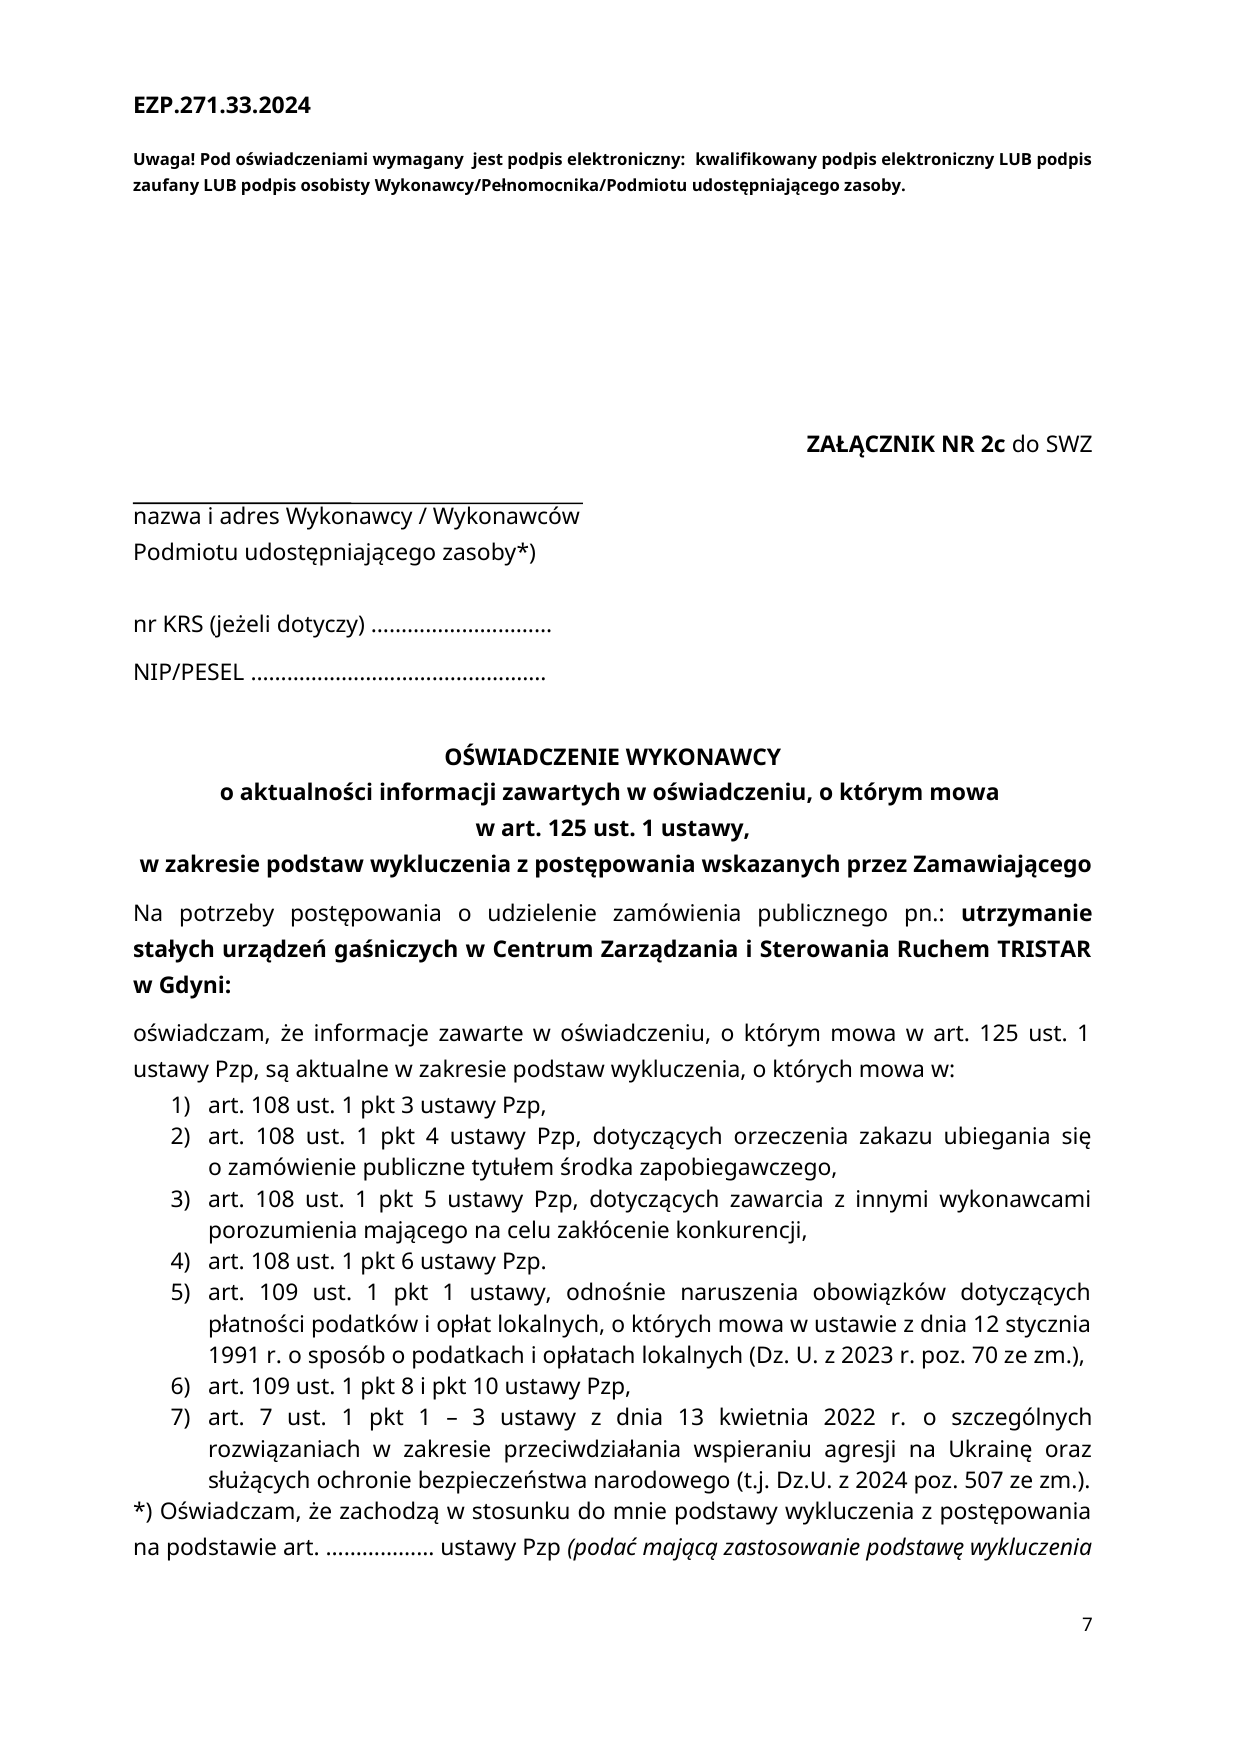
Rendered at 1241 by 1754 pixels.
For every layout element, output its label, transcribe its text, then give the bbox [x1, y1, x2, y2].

list art. 7 ust. 1 pkt 1 – 3 ustawy z dnia 13 kwietnia 2022 r. o szczególnych rozwiązaniach w zakresie przeciwdziałania wspieraniu agresji na Ukrainę oraz służących ochronie bezpieczeństwa narodowego (t.j. Dz.U. z 2024 poz. 507 ze zm.). [170, 1401, 1092, 1495]
text ZAŁĄCZNIK NR 2c do SWZ [133, 428, 1092, 459]
text Na potrzeby postępowania o udzielenie zamówienia publicznego pn.: utrzymanie stałych urządzeń gaśniczych w Centrum Zarządzania i Sterowania Ruchem TRISTAR w Gdyni: [133, 897, 1092, 1000]
list art. 108 ust. 1 pkt 4 ustawy Pzp, dotyczących orzeczenia zakazu ubiegania się o zamówienie publiczne tytułem środka zapobiegawczego, [170, 1120, 1092, 1183]
list art. 109 ust. 1 pkt 1 ustawy, odnośnie naruszenia obowiązków dotyczących płatności podatków i opłat lokalnych, o których mowa w ustawie z dnia 12 stycznia 1991 r. o sposób o podatkach i opłatach lokalnych (Dz. U. z 2023 r. poz. 70 ze zm.), [170, 1276, 1092, 1370]
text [133, 1495, 1092, 1562]
text NIP/PESEL ……………………………………….… [133, 656, 1092, 687]
list art. 108 ust. 1 pkt 6 ustawy Pzp. [170, 1245, 1092, 1276]
list art. 108 ust. 1 pkt 5 ustawy Pzp, dotyczących zawarcia z innymi wykonawcami porozumienia mającego na celu zakłócenie konkurencji, [170, 1183, 1092, 1245]
text nr KRS (jeżeli dotyczy) ………………………… [133, 608, 1092, 639]
text oświadczam, że informacje zawarte w oświadczeniu, o którym mowa w art. 125 ust. 1 ustawy Pzp, są aktualne w zakresie podstaw wykluczenia, o których mowa w: [133, 1017, 1092, 1084]
text Uwaga! Pod oświadczeniami wymagany jest podpis elektroniczny: kwalifikowany podpis elektroniczny LUB podpis zaufany LUB podpis osobisty Wykonawcy/Pełnomocnika/Podmiotu udostępniającego zasoby. [133, 148, 1092, 196]
text Podmiotu udostępniającego zasoby*) [133, 536, 1092, 567]
text o aktualności informacji zawartych w oświadczeniu, o którym mowa w art. 125 ust. 1 ustawy, [133, 776, 1092, 843]
text OŚWIADCZENIE WYKONAWCY [133, 740, 1092, 772]
text nazwa i adres Wykonawcy / Wykonawców [133, 500, 1092, 531]
list art. 109 ust. 1 pkt 8 i pkt 10 ustawy Pzp, [170, 1370, 1092, 1401]
text w zakresie podstaw wykluczenia z postępowania wskazanych przez Zamawiającego [139, 848, 1092, 879]
list art. 108 ust. 1 pkt 3 ustawy Pzp, [170, 1089, 1092, 1120]
